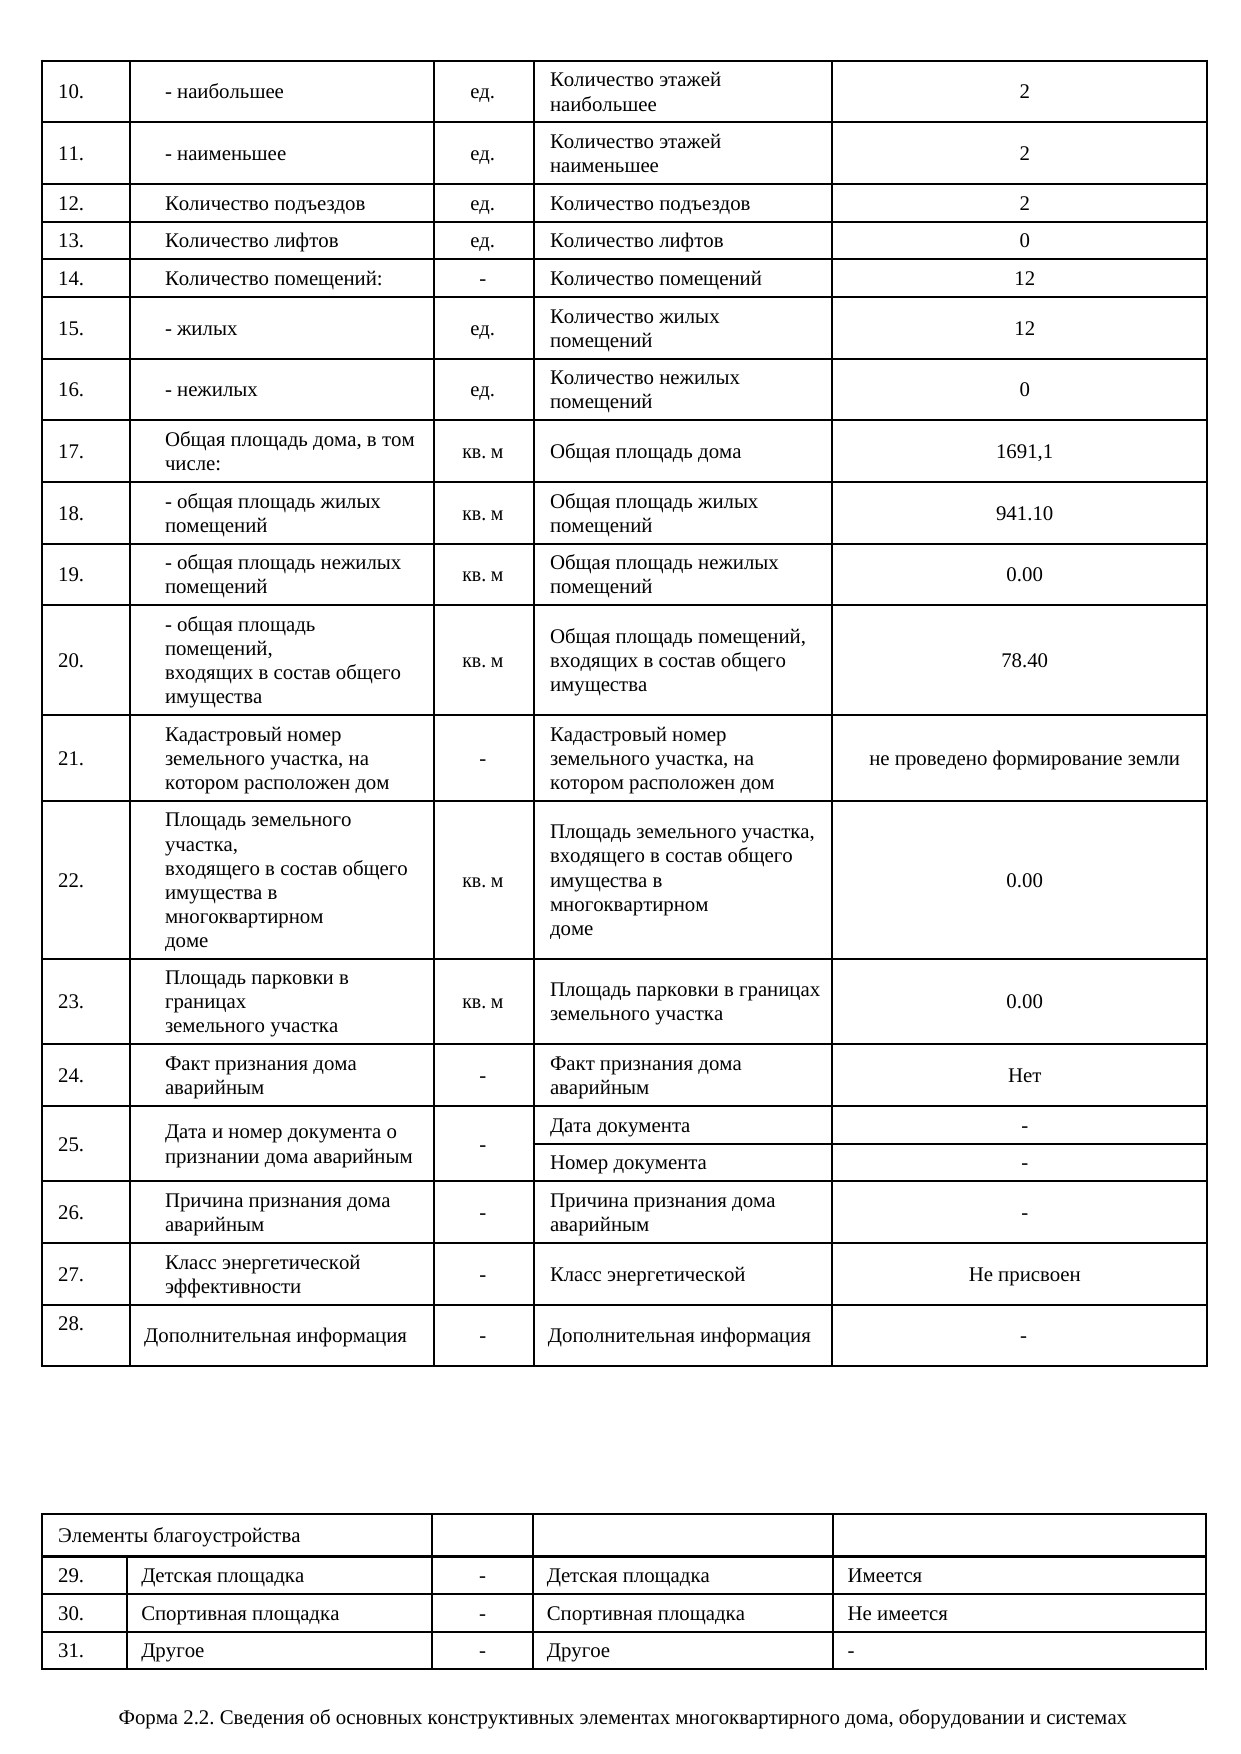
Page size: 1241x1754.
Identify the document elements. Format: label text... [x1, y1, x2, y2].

table_cell 18. [43, 483, 129, 542]
table_cell 2 [833, 185, 1206, 221]
table_cell Причина признания дома аварийным [131, 1182, 433, 1242]
table_cell 12 [833, 298, 1206, 357]
table_cell - [833, 1306, 1206, 1365]
table_cell Другое [534, 1633, 832, 1668]
table_cell 22. [43, 802, 129, 957]
table_cell 24. [43, 1045, 129, 1105]
table_cell - [433, 1633, 532, 1668]
table_cell - общая площадь жилых помещений [131, 483, 433, 542]
table_cell 12 [833, 260, 1206, 296]
table_cell - [433, 1558, 532, 1593]
table_cell Количество лифтов [131, 223, 433, 258]
table_cell Другое [128, 1633, 431, 1668]
table_cell Класс энергетической эффективности [131, 1244, 433, 1303]
table_cell Детская площадка [534, 1558, 832, 1593]
table_cell Нет [833, 1045, 1206, 1105]
table_cell ед. [435, 298, 533, 357]
table_cell 21. [43, 716, 129, 799]
table_cell 20. [43, 606, 129, 714]
table_cell Площадь земельного участка, входящего в состав общего имущества в многоквартирном доме [131, 802, 433, 957]
table_cell 14. [43, 260, 129, 296]
table_cell не проведено формирование земли [833, 716, 1206, 799]
table_cell Класс энергетической [535, 1244, 831, 1303]
table_cell Факт признания дома аварийным [535, 1045, 831, 1105]
table_cell Номер документа [535, 1145, 831, 1180]
table_cell Причина признания дома аварийным [535, 1182, 831, 1242]
table_cell ед. [435, 123, 533, 183]
table_cell 12. [43, 185, 129, 221]
table_cell 29. [43, 1558, 126, 1593]
table_cell Площадь парковки в границах земельного участка [535, 960, 831, 1043]
table_header [433, 1515, 532, 1555]
table_cell - наименьшее [131, 123, 433, 183]
table_cell ед. [435, 223, 533, 258]
table_cell ед. [435, 360, 533, 419]
table_cell Общая площадь нежилых помещений [535, 545, 831, 604]
table_cell 78.40 [833, 606, 1206, 714]
table_cell Общая площадь дома [535, 421, 831, 481]
table_cell Количество нежилых помещений [535, 360, 831, 419]
table_cell - общая площадь помещений, входящих в состав общего имущества [131, 606, 433, 714]
table_cell - [435, 1045, 533, 1105]
table_cell 13. [43, 223, 129, 258]
table_cell Спортивная площадка [534, 1595, 832, 1631]
table_cell 0.00 [833, 545, 1206, 604]
table_cell - [435, 1107, 533, 1180]
table_cell Детская площадка [128, 1558, 431, 1593]
table_cell 0.00 [833, 802, 1206, 957]
table_cell - [433, 1595, 532, 1631]
table_cell кв. м [435, 545, 533, 604]
table_cell Дата и номер документа о признании дома аварийным [131, 1107, 433, 1180]
table_cell - [833, 1145, 1206, 1180]
table_cell кв. м [435, 421, 533, 481]
table_cell 17. [43, 421, 129, 481]
table_cell 31. [43, 1633, 126, 1668]
table_cell 25. [43, 1107, 129, 1180]
table_cell Площадь земельного участка, входящего в состав общего имущества в многоквартирном доме [535, 802, 831, 957]
table_cell Количество жилых помещений [535, 298, 831, 357]
table_cell - [833, 1107, 1206, 1142]
table_cell 30. [43, 1595, 126, 1631]
table_cell Количество этажей наибольшее [535, 62, 831, 121]
table_cell 27. [43, 1244, 129, 1303]
table_cell 11. [43, 123, 129, 183]
table_cell Количество подъездов [131, 185, 433, 221]
table_cell кв. м [435, 606, 533, 714]
table_cell 2 [833, 62, 1206, 121]
table_cell Общая площадь помещений, входящих в состав общего имущества [535, 606, 831, 714]
table_cell Количество помещений [535, 260, 831, 296]
table_header [834, 1515, 1205, 1555]
table_cell Количество этажей наименьшее [535, 123, 831, 183]
table_cell Дополнительная информация [131, 1306, 433, 1365]
table_cell Не имеется [834, 1595, 1205, 1631]
table_cell Площадь парковки в границах земельного участка [131, 960, 433, 1043]
table_cell Количество помещений: [131, 260, 433, 296]
table_cell - [435, 1182, 533, 1242]
table_cell - [435, 1306, 533, 1365]
table_cell 26. [43, 1182, 129, 1242]
table_cell 0.00 [833, 960, 1206, 1043]
table_cell 28. [43, 1306, 129, 1365]
table_cell - [435, 260, 533, 296]
table_cell Количество лифтов [535, 223, 831, 258]
table_cell ед. [435, 185, 533, 221]
table_header [534, 1515, 832, 1555]
table_cell 15. [43, 298, 129, 357]
table_cell Кадастровый номер земельного участка, на котором расположен дом [131, 716, 433, 799]
table_cell Общая площадь дома, в том числе: [131, 421, 433, 481]
table_cell 0 [833, 223, 1206, 258]
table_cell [42, 1670, 1204, 1734]
table_cell - [834, 1633, 1205, 1668]
table_cell 10. [43, 62, 129, 121]
table_cell кв. м [435, 483, 533, 542]
table_cell 0 [833, 360, 1206, 419]
table_cell 19. [43, 545, 129, 604]
table_cell Кадастровый номер земельного участка, на котором расположен дом [535, 716, 831, 799]
table_cell Факт признания дома аварийным [131, 1045, 433, 1105]
table_cell - жилых [131, 298, 433, 357]
table_cell - [833, 1182, 1206, 1242]
table_cell - [435, 1244, 533, 1303]
table_cell Дополнительная информация [535, 1306, 831, 1365]
table_cell - наибольшее [131, 62, 433, 121]
table_cell - [435, 716, 533, 799]
table_cell - общая площадь нежилых помещений [131, 545, 433, 604]
table_cell Общая площадь жилых помещений [535, 483, 831, 542]
table_cell 23. [43, 960, 129, 1043]
table_cell ед. [435, 62, 533, 121]
table_cell Спортивная площадка [128, 1595, 431, 1631]
table_cell 1691,1 [833, 421, 1206, 481]
table_cell Количество подъездов [535, 185, 831, 221]
table_cell 2 [833, 123, 1206, 183]
table_cell 16. [43, 360, 129, 419]
table_cell кв. м [435, 960, 533, 1043]
table_cell кв. м [435, 802, 533, 957]
table_cell Имеется [834, 1558, 1205, 1593]
table_cell 941.10 [833, 483, 1206, 542]
table_cell Не присвоен [833, 1244, 1206, 1303]
table_cell Дата документа [535, 1107, 831, 1142]
table_cell - нежилых [131, 360, 433, 419]
table_header Элементы благоустройства [43, 1515, 431, 1555]
